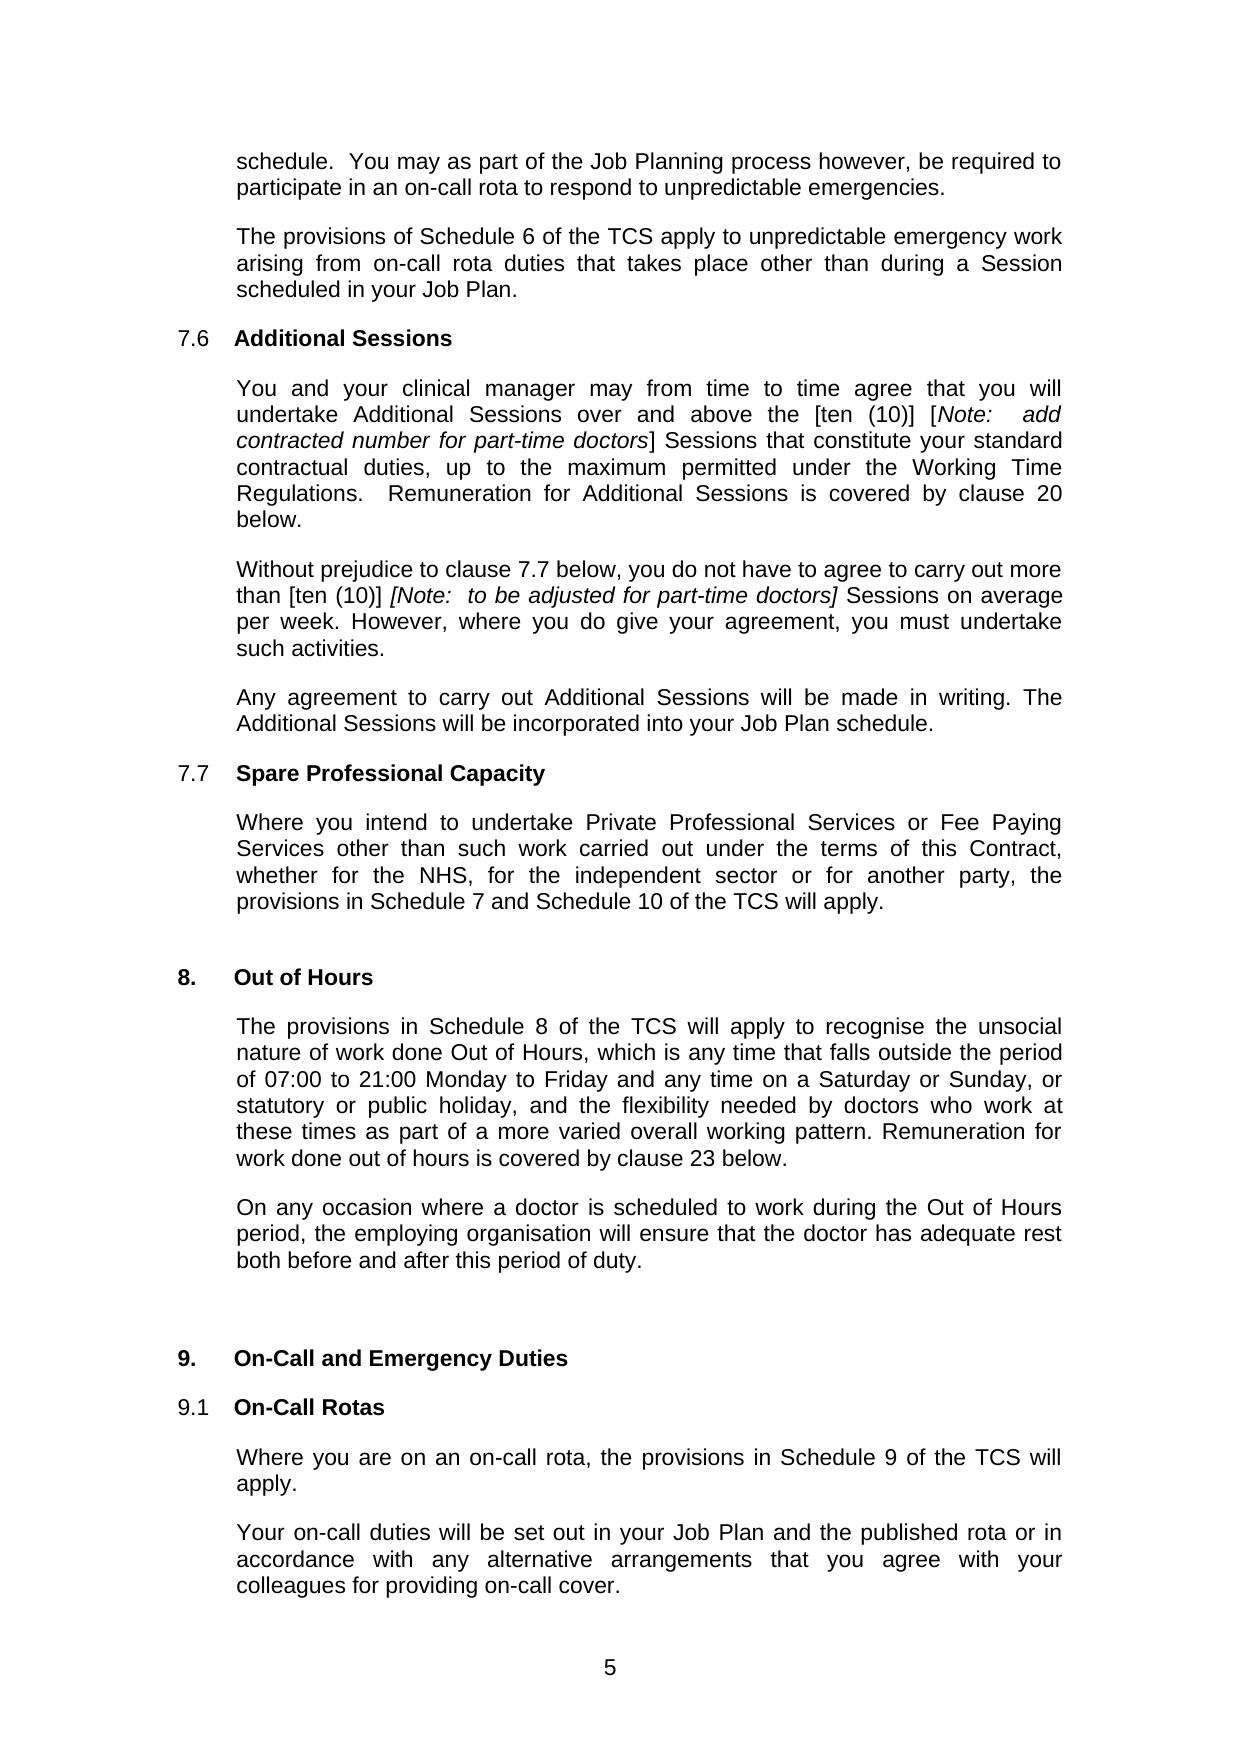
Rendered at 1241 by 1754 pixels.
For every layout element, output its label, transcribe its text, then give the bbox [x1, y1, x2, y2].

text Your on-call duties will be set out in your Job Plan and the published rota or in accordance with any alternative arrangements that you agree with your colleagues for providing on-call cover. [236, 1519, 1063, 1598]
list 8. Out of Hours [177, 963, 1063, 990]
text You and your clinical manager may from time to time agree that you will undertake Additional Sessions over and above the [ten (10)] [Note: add contracted number for part-time doctors] Sessions that constitute your standard contractual duties, up to the maximum permitted under the Working Time Regulations. Remuneration for Additional Sessions is covered by clause 20 below. [177, 374, 1063, 533]
text The provisions in Schedule 8 of the TCS will apply to recognise the unsocial nature of work done Out of Hours, which is any time that falls outside the period of 07:00 to 21:00 Monday to Friday and any time on a Saturday or Sunday, or statutory or public holiday, and the flexibility needed by doctors who work at these times as part of a more varied overall working pattern. Remuneration for work done out of hours is covered by clause 23 below. [236, 1013, 1063, 1171]
list 9. On-Call and Emergency Duties [177, 1345, 1063, 1371]
list 9.1 On-Call Rotas [177, 1394, 1063, 1421]
text Any agreement to carry out Additional Sessions will be made in writing. The Additional Sessions will be incorporated into your Job Plan schedule. [177, 684, 1063, 737]
list 7.7 Spare Professional Capacity [177, 759, 1063, 786]
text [177, 148, 1063, 200]
text Where you are on an on-call rota, the provisions in Schedule 9 of the TCS will apply. [236, 1444, 1063, 1496]
text The provisions of Schedule 6 of the TCS apply to unpredictable emergency work arising from on-call rota duties that takes place other than during a Session scheduled in your Job Plan. [177, 223, 1063, 302]
list 7.6 Additional Sessions [177, 325, 1063, 352]
text Where you intend to undertake Private Professional Services or Fee Paying Services other than such work carried out under the terms of this Contract, whether for the NHS, for the independent sector or for another party, the provisions in Schedule 7 and Schedule 10 of the TCS will apply. [177, 809, 1063, 914]
text On any occasion where a doctor is scheduled to work during the Out of Hours period, the employing organisation will ensure that the doctor has adequate rest both before and after this period of duty. [236, 1194, 1063, 1273]
text Without prejudice to clause 7.7 below, you do not have to agree to carry out more than [ten (10)] [Note: to be adjusted for part-time doctors] Sessions on average per week. However, where you do give your agreement, you must undertake such activities. [177, 556, 1063, 661]
